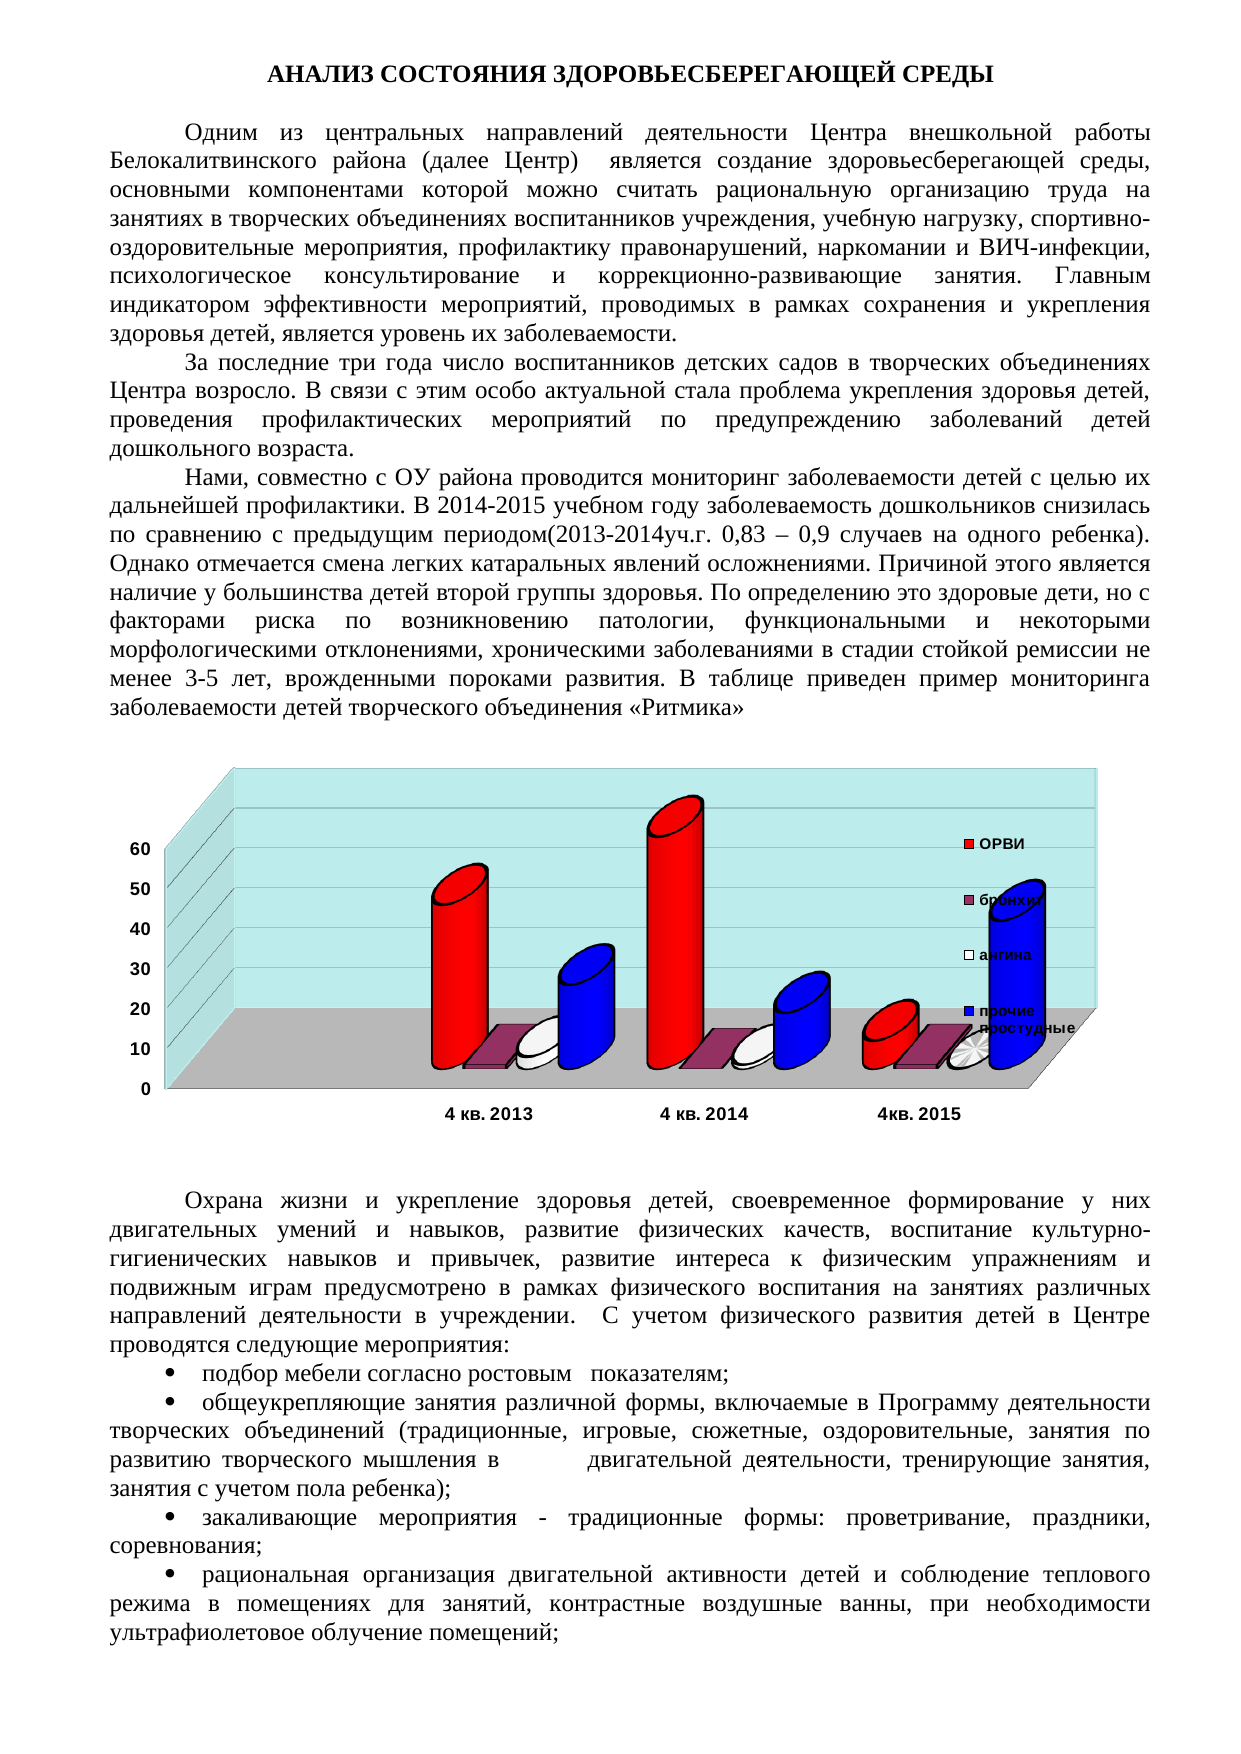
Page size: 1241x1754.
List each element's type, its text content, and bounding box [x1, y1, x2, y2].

list общеукрепляющие занятия различной формы, включаемые в Программу деятельности творческих объединений (традиционные, игровые, сюжетные, оздоровительные, занятия по развитию творческого мышления в двигательной деятельности, тренирующие занятия, занятия с учетом пола ребенка); [109, 1387, 1152, 1502]
text Одним из центральных направлений деятельности Центра внешкольной работы Белокалитвинского района (далее Центр) является создание здоровьесберегающей среды, основными компонентами которой можно считать рациональную организацию труда на занятиях в творческих объединениях воспитанников учреждения, учебную нагрузку, спортивно-оздоровительные мероприятия, профилактику правонарушений, наркомании и ВИЧ-инфекции, психологическое консультирование и коррекционно-развивающие занятия. Главным индикатором эффективности мероприятий, проводимых в рамках сохранения и укрепления здоровья детей, является уровень их заболеваемости. [109, 117, 1152, 347]
text За последние три года число воспитанников детских садов в творческих объединениях Центра возросло. В связи с этим особо актуальной стала проблема укрепления здоровья детей, проведения профилактических мероприятий по предупреждению заболеваний детей дошкольного возраста. [109, 347, 1152, 462]
list рациональная организация двигательной активности детей и соблюдение теплового режима в помещениях для занятий, контрастные воздушные ванны, при необходимости ультрафиолетовое облучение помещений; [109, 1559, 1152, 1645]
text АНАЛИЗ СОСТОЯНИЯ ЗДОРОВЬЕСБЕРЕГАЮЩЕЙ СРЕДЫ [109, 59, 1152, 88]
list подбор мебели согласно ростовым показателям; [109, 1358, 1152, 1387]
text Нами, совместно с ОУ района проводится мониторинг заболеваемости детей с целью их дальнейшей профилактики. В 2014-2015 учебном году заболеваемость дошкольников снизилась по сравнению с предыдущим периодом(2013-2014уч.г. 0,83 – 0,9 случаев на одного ребенка). Однако отмечается смена легких катаральных явлений осложнениями. Причиной этого является наличие у большинства детей второй группы здоровья. По определению это здоровые дети, но с факторами риска по возникновению патологии, функциональными и некоторыми морфологическими отклонениями, хроническими заболеваниями в стадии стойкой ремиссии не менее 3-5 лет, врожденными пороками развития. В таблице приведен пример мониторинга заболеваемости детей творческого объединения «Ритмика» [109, 462, 1152, 720]
text Охрана жизни и укрепление здоровья детей, своевременное формирование у них двигательных умений и навыков, развитие физических качеств, воспитание культурно-гигиенических навыков и привычек, развитие интереса к физическим упражнениям и подвижным играм предусмотрено в рамках физического воспитания на занятиях различных направлений деятельности в учреждении. С учетом физического развития детей в Центре проводятся следующие мероприятия: [109, 1185, 1152, 1358]
list закаливающие мероприятия - традиционные формы: проветривание, праздники, соревнования; [109, 1502, 1152, 1559]
